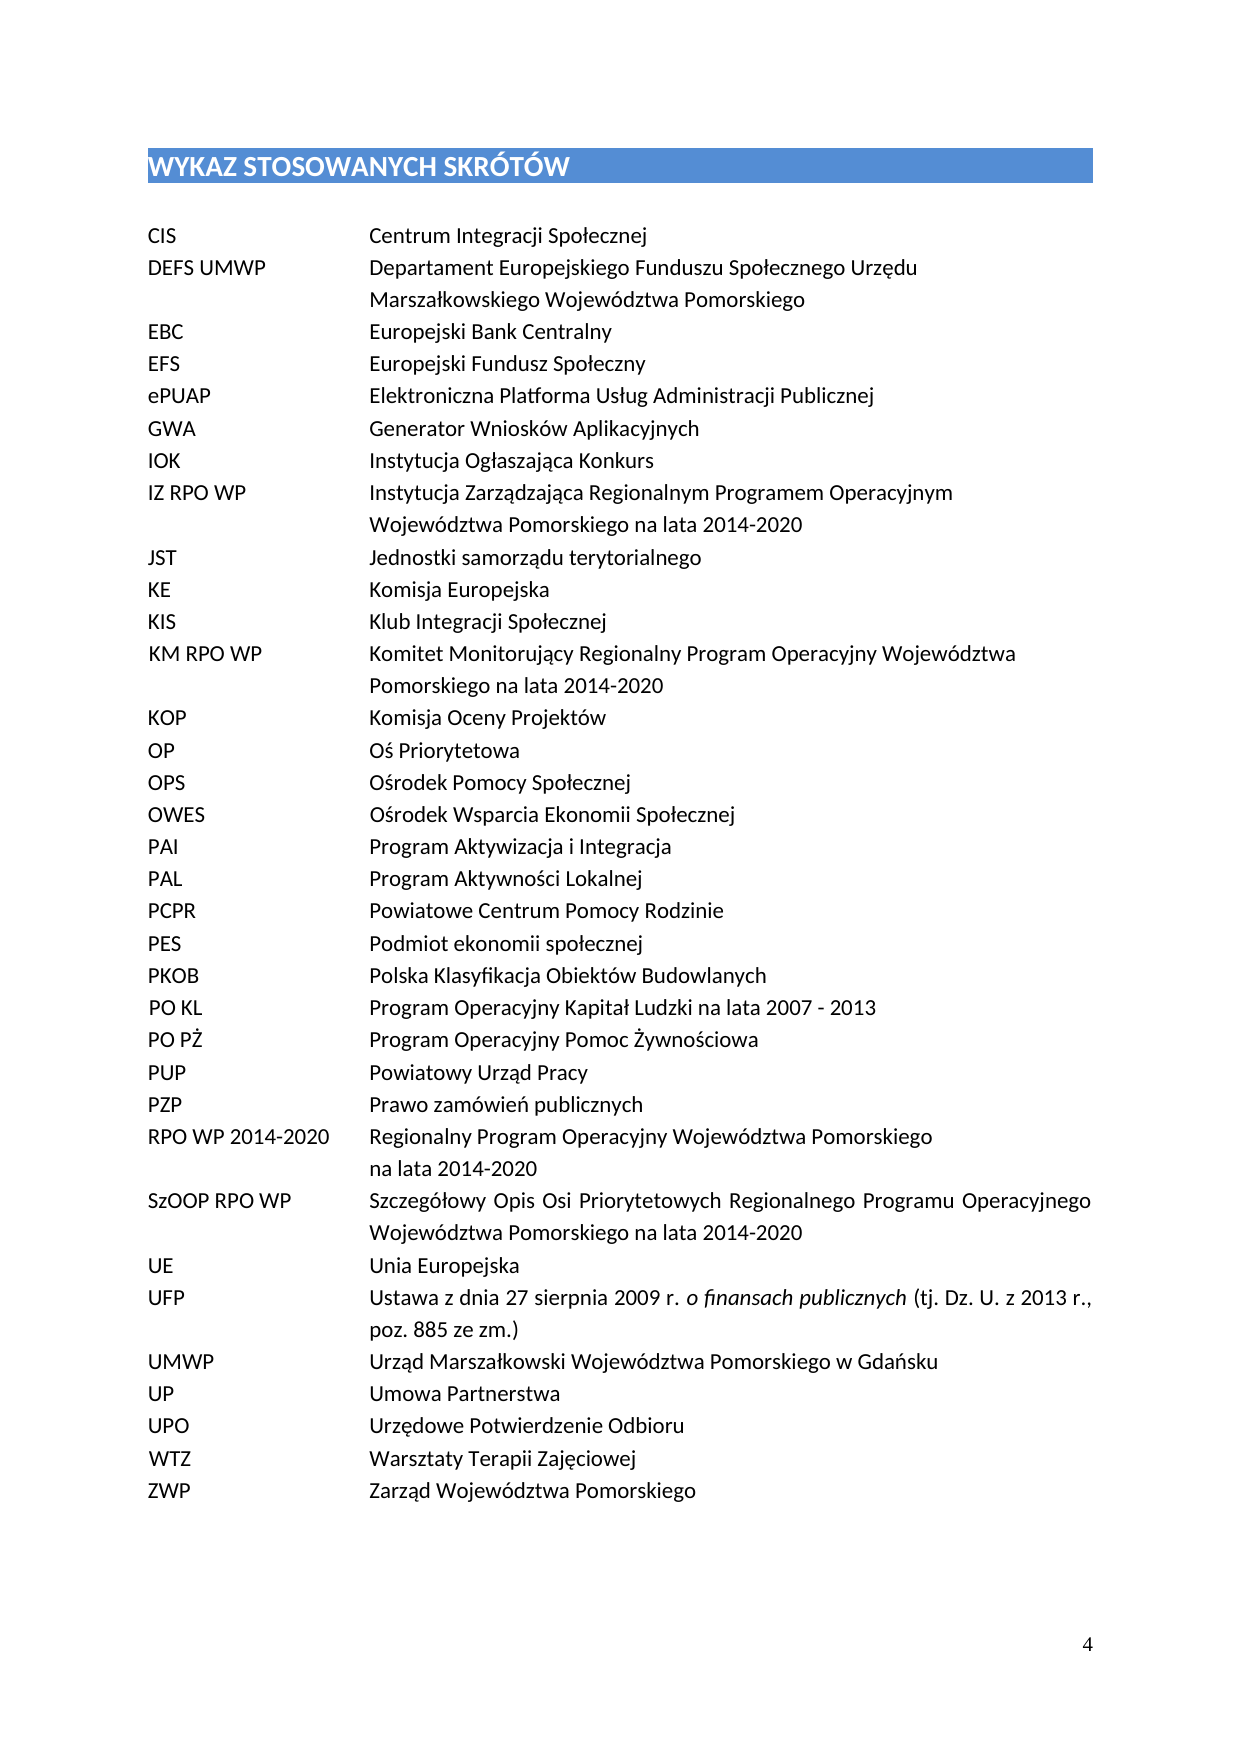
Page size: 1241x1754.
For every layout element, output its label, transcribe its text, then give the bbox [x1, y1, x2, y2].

text KIS Klub Integracji Społecznej [148, 607, 1093, 635]
text RPO WP 2014-2020 Regionalny Program Operacyjny Województwa Pomorskiego na lata 2014-2020 [148, 1122, 1093, 1182]
text UPO Urzędowe Potwierdzenie Odbioru [148, 1412, 1093, 1440]
text PES Podmiot ekonomii społecznej [148, 929, 1093, 957]
text UP Umowa Partnerstwa [148, 1379, 1093, 1407]
text KM RPO WP Komitet Monitorujący Regionalny Program Operacyjny Województwa Pomorskiego na lata 2014-2020 [149, 639, 1093, 699]
text EBC Europejski Bank Centralny [148, 317, 1093, 345]
text CIS Centrum Integracji Społecznej [148, 221, 1093, 249]
text PAI Program Aktywizacja i Integracja [148, 832, 1093, 860]
text PO KL Program Operacyjny Kapitał Ludzki na lata 2007 - 2013 [149, 993, 1093, 1021]
text WTZ Warsztaty Terapii Zajęciowej [149, 1444, 1093, 1472]
text IOK Instytucja Ogłaszająca Konkurs [148, 446, 1093, 474]
text PKOB Polska Klasyfikacja Obiektów Budowlanych [148, 961, 1093, 989]
text ePUAP Elektroniczna Platforma Usług Administracji Publicznej [148, 382, 1093, 410]
text UMWP Urząd Marszałkowski Województwa Pomorskiego w Gdańsku [148, 1347, 1093, 1375]
text DEFS UMWP Departament Europejskiego Funduszu Społecznego Urzędu Marszałkowskiego Województwa Pomorskiego [148, 253, 1093, 313]
text GWA Generator Wniosków Aplikacyjnych [148, 414, 1093, 442]
text OPS Ośrodek Pomocy Społecznej [148, 768, 1093, 796]
text SzOOP RPO WP Szczegółowy Opis Osi Priorytetowych Regionalnego Programu Operacyjnego Województwa Pomorskiego na lata 2014-2020 [148, 1186, 1093, 1247]
text OWES Ośrodek Wsparcia Ekonomii Społecznej [148, 800, 1093, 828]
text KE Komisja Europejska [148, 575, 1093, 603]
text OP Oś Priorytetowa [148, 736, 1093, 764]
text KOP Komisja Oceny Projektów [148, 703, 1093, 732]
text ZWP Zarząd Województwa Pomorskiego [148, 1476, 1093, 1504]
text PZP Prawo zamówień publicznych [148, 1090, 1093, 1118]
text UFP Ustawa z dnia 27 sierpnia 2009 r. o finansach publicznych (tj. Dz. U. z 2013 r., poz. 885 ze zm.) [148, 1283, 1093, 1343]
text PAL Program Aktywności Lokalnej [148, 864, 1093, 892]
text PCPR Powiatowe Centrum Pomocy Rodzinie [148, 897, 1093, 925]
text JST Jednostki samorządu terytorialnego [148, 543, 1093, 571]
text IZ RPO WP Instytucja Zarządzająca Regionalnym Programem Operacyjnym Województwa Pomorskiego na lata 2014-2020 [148, 478, 1093, 538]
subtitle WYKAZ STOSOWANYCH SKRÓTÓW [148, 148, 1093, 183]
text PUP Powiatowy Urząd Pracy [148, 1058, 1093, 1086]
text EFS Europejski Fundusz Społeczny [148, 349, 1093, 377]
text UE Unia Europejska [148, 1251, 1093, 1279]
text PO PŻ Program Operacyjny Pomoc Żywnościowa [148, 1025, 1093, 1053]
